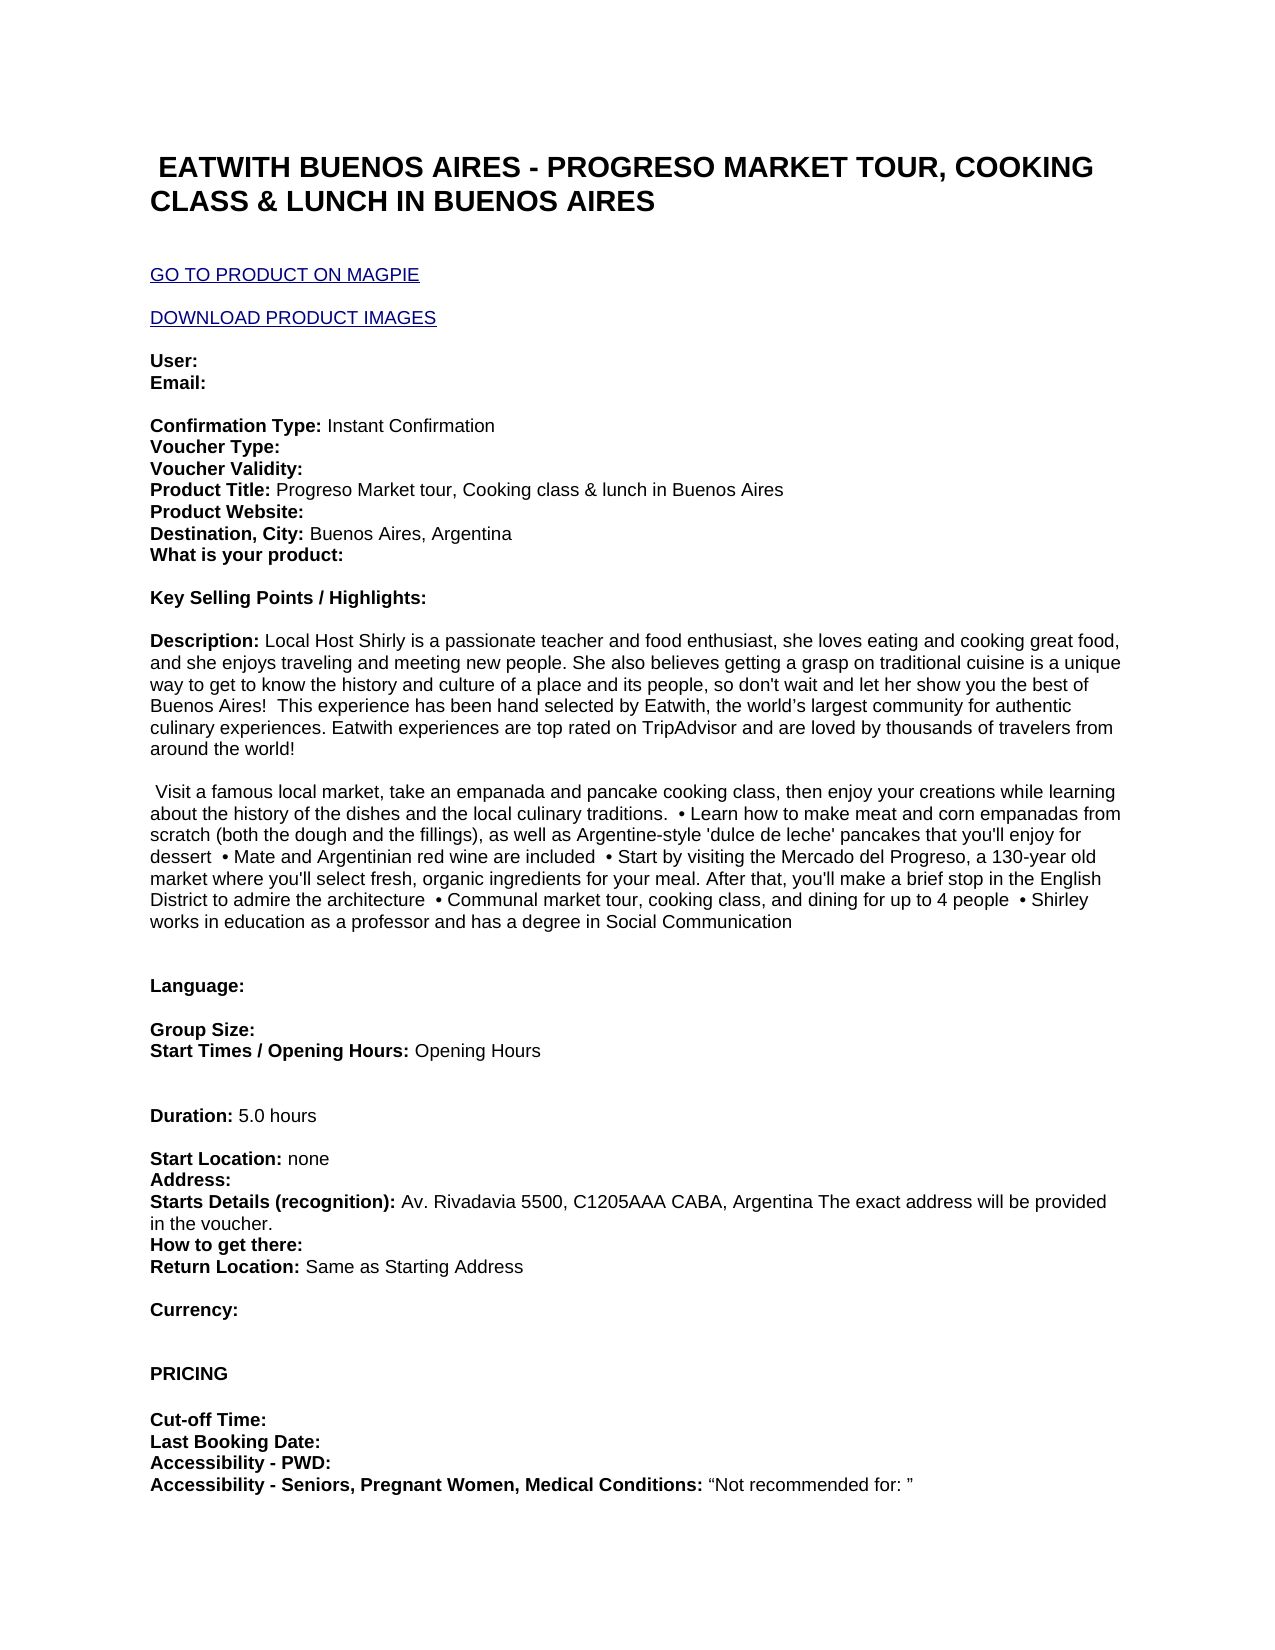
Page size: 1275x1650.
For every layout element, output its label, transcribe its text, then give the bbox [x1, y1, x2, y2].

text Product Title: Progreso Market tour, Cooking class & lunch in Buenos Aires [150, 479, 1125, 501]
text What is your product: [150, 544, 1125, 566]
text Cut-off Time: [150, 1409, 1125, 1431]
text Language: [150, 975, 1125, 997]
text Accessibility - Seniors, Pregnant Women, Medical Conditions: “Not recommended for: ” [150, 1474, 1125, 1495]
text Start Location: none [150, 1148, 1125, 1169]
text Visit a famous local market, take an empanada and pancake cooking class, then enjoy your creations while learning about the history of the dishes and the local culinary traditions. • Learn how to make meat and corn empanadas from scratch (both the dough and the fillings), as well as Argentine-style 'dulce de leche' pancakes that you'll enjoy for dessert • Mate and Argentinian red wine are included • Start by visiting the Mercado del Progreso, a 130-year old market where you'll select fresh, organic ingredients for your meal. After that, you'll make a brief stop in the English District to admire the architecture • Communal market tour, cooking class, and dining for up to 4 people • Shirley works in education as a professor and has a degree in Social Communication [150, 781, 1125, 932]
text DOWNLOAD PRODUCT IMAGES [150, 307, 1125, 328]
text Key Selling Points / Highlights: [150, 587, 1125, 609]
text Confirmation Type: Instant Confirmation [150, 414, 1125, 436]
text Group Size: [150, 1018, 1125, 1040]
text Last Booking Date: [150, 1431, 1125, 1452]
text How to get there: [150, 1234, 1125, 1256]
text GO TO PRODUCT ON MAGPIE [150, 264, 1125, 285]
text Description: Local Host Shirly is a passionate teacher and food enthusiast, she loves eating and cooking great food, and she enjoys traveling and meeting new people. She also believes getting a grasp on traditional cuisine is a unique way to get to know the history and culture of a place and its people, so don't wait and let her show you the best of Buenos Aires! This experience has been hand selected by Eatwith, the world’s largest community for authentic culinary experiences. Eatwith experiences are top rated on TripAdvisor and are loved by thousands of travelers from around the world! [150, 630, 1125, 759]
text Start Times / Opening Hours: Opening Hours [150, 1040, 1125, 1061]
text User: [150, 350, 1125, 371]
text Return Location: Same as Starting Address [150, 1256, 1125, 1277]
text Voucher Validity: [150, 458, 1125, 479]
subtitle Eatwith Buenos Aires - Progreso Market tour, Cooking class & lunch in Buenos Aires [150, 150, 1125, 217]
text Address: [150, 1169, 1125, 1191]
text Accessibility - PWD: [150, 1452, 1125, 1474]
text Product Website: [150, 501, 1125, 522]
text Currency: [150, 1299, 1125, 1320]
text Email: [150, 371, 1125, 393]
text Voucher Type: [150, 436, 1125, 458]
text Starts Details (recognition): Av. Rivadavia 5500, C1205AAA CABA, Argentina The exact address will be provided in the voucher. [150, 1191, 1125, 1234]
text Duration: 5.0 hours [150, 1104, 1125, 1126]
subtitle Pricing [150, 1363, 1125, 1384]
text Destination, City: Buenos Aires, Argentina [150, 522, 1125, 544]
